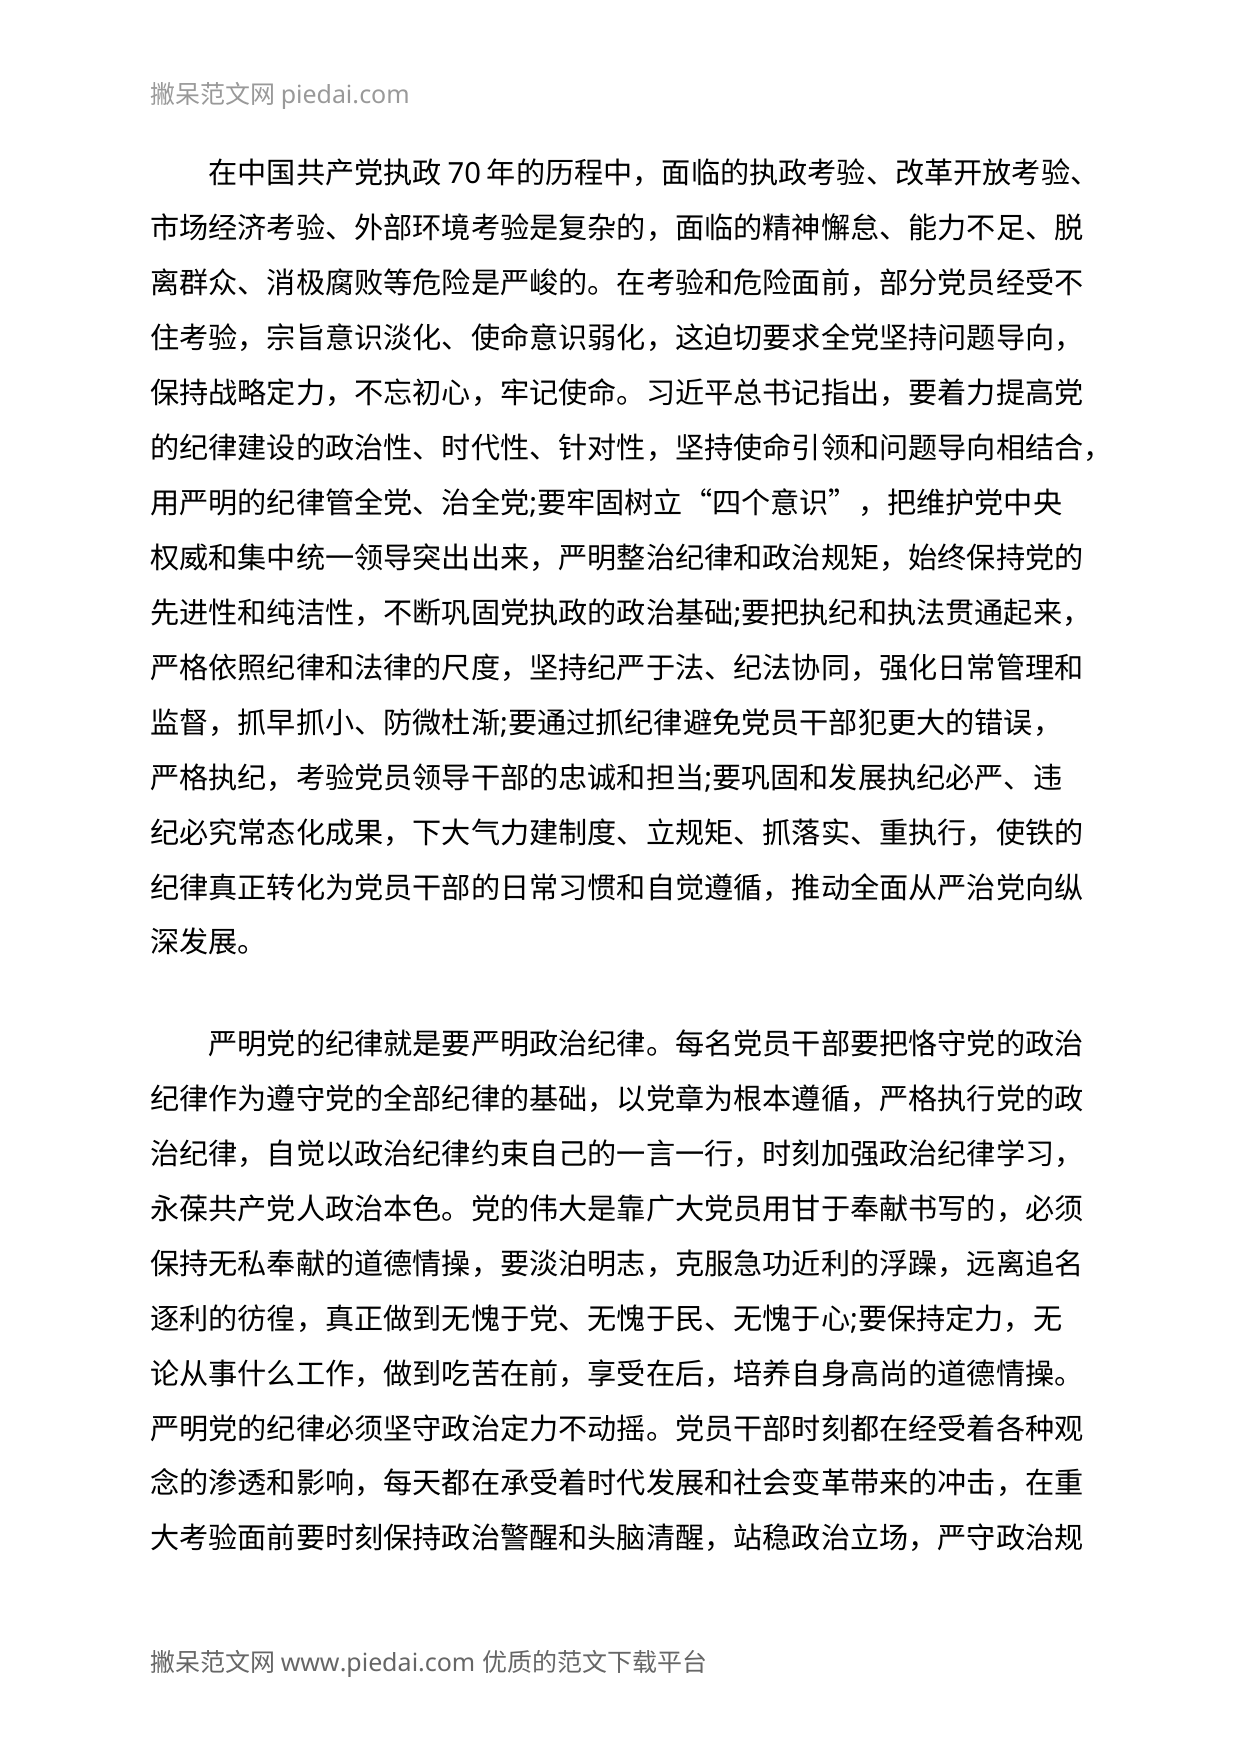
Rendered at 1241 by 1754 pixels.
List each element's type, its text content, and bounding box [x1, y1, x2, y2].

text 在中国共产党执政70年的历程中，面临的执政考验、改革开放考验、市场经济考验、外部环境考验是复杂的，面临的精神懈怠、能力不足、脱离群众、消极腐败等危险是严峻的。在考验和危险面前，部分党员经受不住考验，宗旨意识淡化、使命意识弱化，这迫切要求全党坚持问题导向，保持战略定力，不忘初心，牢记使命。习近平总书记指出，要着力提高党的纪律建设的政治性、时代性、针对性，坚持使命引领和问题导向相结合，用严明的纪律管全党、治全党;要牢固树立“四个意识”，把维护党中央权威和集中统一领导突出出来，严明整治纪律和政治规矩，始终保持党的先进性和纯洁性，不断巩固党执政的政治基础;要把执纪和执法贯通起来，严格依照纪律和法律的尺度，坚持纪严于法、纪法协同，强化日常管理和监督，抓早抓小、防微杜渐;要通过抓纪律避免党员干部犯更大的错误，严格执纪，考验党员领导干部的忠诚和担当;要巩固和发展执纪必严、违纪必究常态化成果，下大气力建制度、立规矩、抓落实、重执行，使铁的纪律真正转化为党员干部的日常习惯和自觉遵循，推动全面从严治党向纵深发展。 [150, 150, 1090, 961]
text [150, 1021, 1090, 1557]
